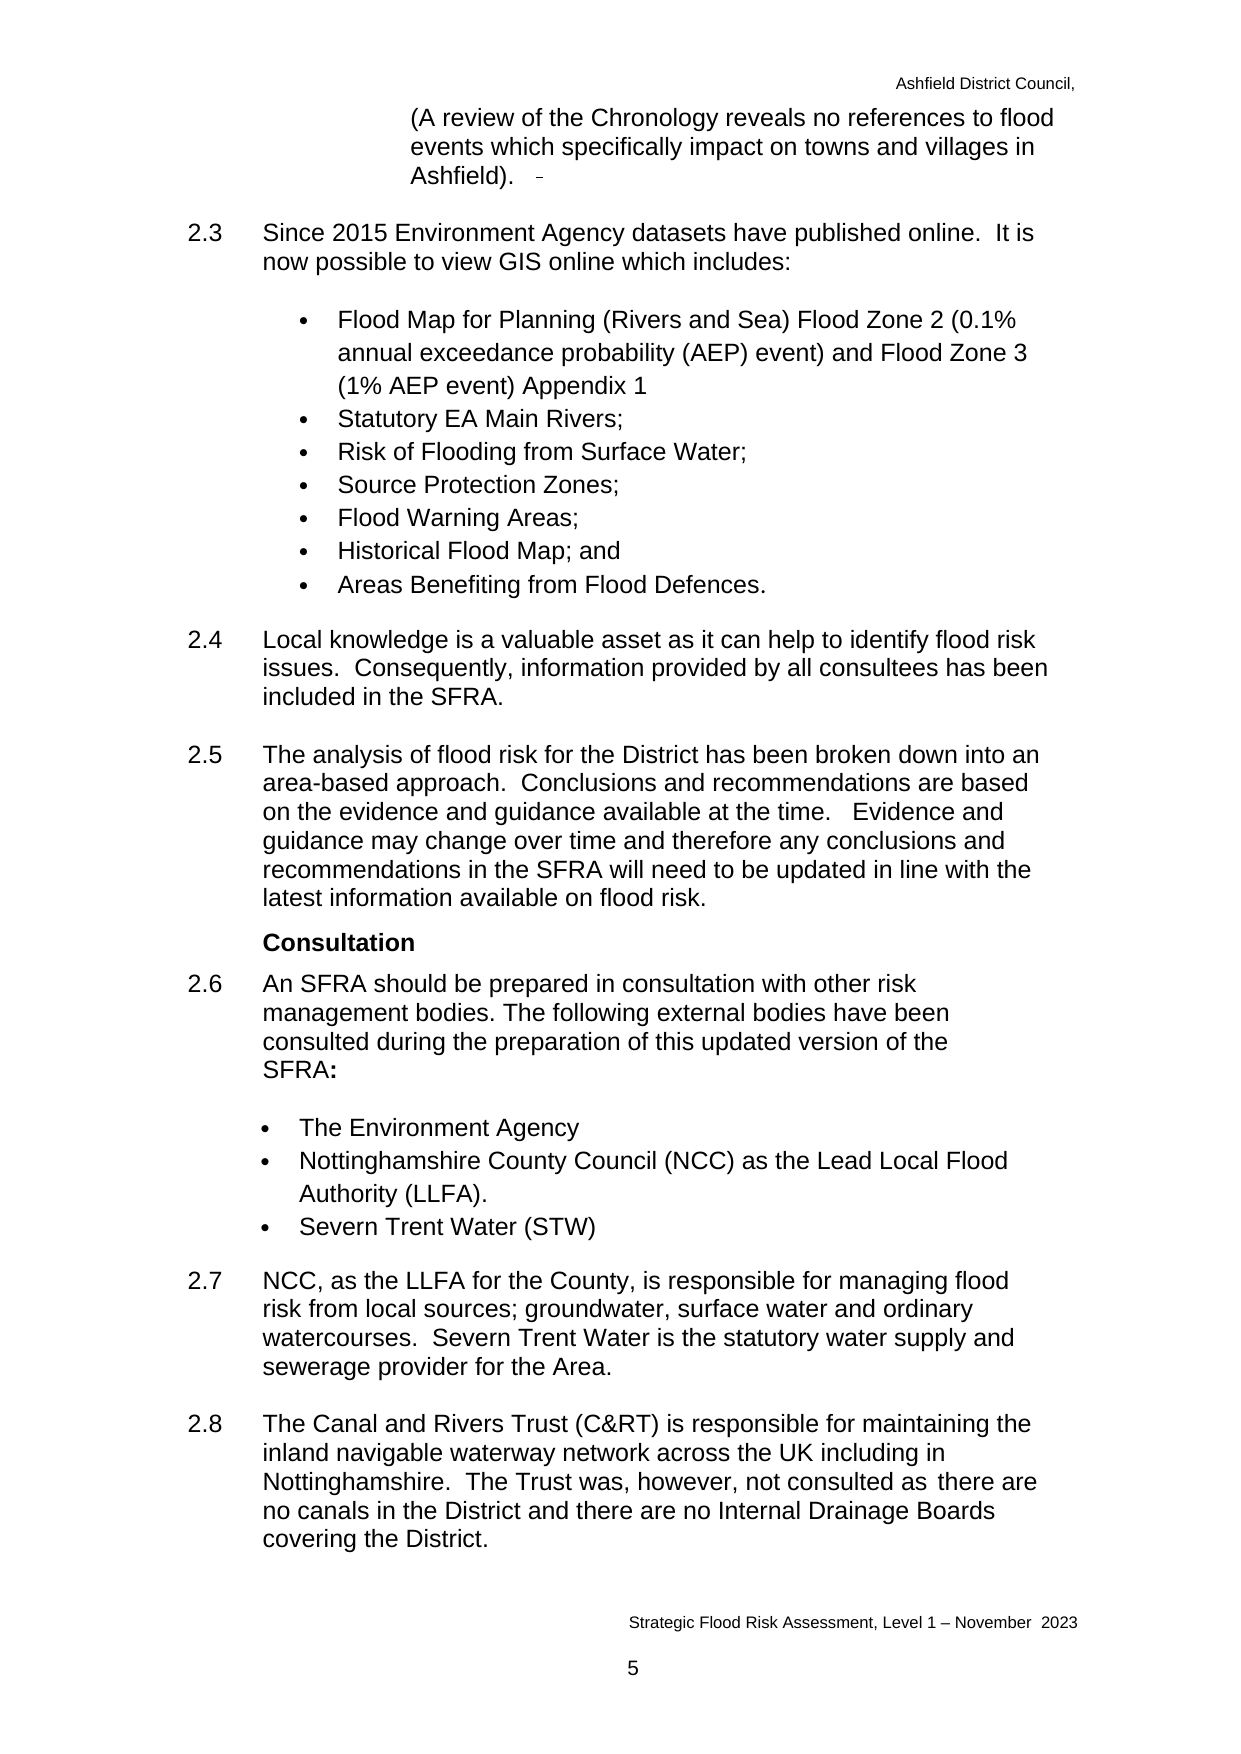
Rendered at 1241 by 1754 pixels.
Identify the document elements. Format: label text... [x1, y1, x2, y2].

text 2.4 Local knowledge is a valuable asset as it can help to identify flood risk issues. Consequently, information provided by all consultees has been included in the SFRA. [187, 625, 1078, 711]
text 2.5 The analysis of flood risk for the District has been broken down into an area-based approach. Conclusions and recommendations are based on the evidence and guidance available at the time. Evidence and guidance may change over time and therefore any conclusions and recommendations in the SFRA will need to be updated in line with the latest information available on flood risk. [187, 740, 1078, 912]
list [373, 103, 1078, 190]
text 2.3 Since 2015 Environment Agency datasets have published online. It is now possible to view GIS online which includes: [187, 218, 1078, 276]
list Flood Warning Areas; [300, 503, 1078, 532]
subtitle Consultation [187, 928, 1078, 957]
list Source Protection Zones; [300, 470, 1078, 498]
list Severn Trent Water (STW) [261, 1212, 1078, 1241]
text 2.8 The Canal and Rivers Trust (C&RT) is responsible for maintaining the inland navigable waterway network across the UK including in Nottinghamshire. The Trust was, however, not consulted as there are no canals in the District and there are no Internal Drainage Boards covering the District. [187, 1409, 1078, 1553]
list Flood Map for Planning (Rivers and Sea) Flood Zone 2 (0.1% annual exceedance probability (AEP) event) and Flood Zone 3 (1% AEP event) Appendix 1 [300, 305, 1078, 399]
text 2.7 NCC, as the LLFA for the County, is responsible for managing flood risk from local sources; groundwater, surface water and ordinary watercourses. Severn Trent Water is the statutory water supply and sewerage provider for the Area. [187, 1266, 1078, 1381]
list The Environment Agency [261, 1113, 1078, 1142]
list Risk of Flooding from Surface Water; [300, 437, 1078, 466]
text 2.6 An SFRA should be prepared in consultation with other risk management bodies. The following external bodies have been consulted during the preparation of this updated version of the SFRA: [187, 969, 1078, 1084]
list Nottinghamshire County Council (NCC) as the Lead Local Flood Authority (LLFA). [261, 1146, 1078, 1208]
list Statutory EA Main Rivers; [300, 404, 1078, 432]
list Historical Flood Map; and [300, 536, 1078, 564]
list Areas Benefiting from Flood Defences. [300, 569, 1078, 599]
